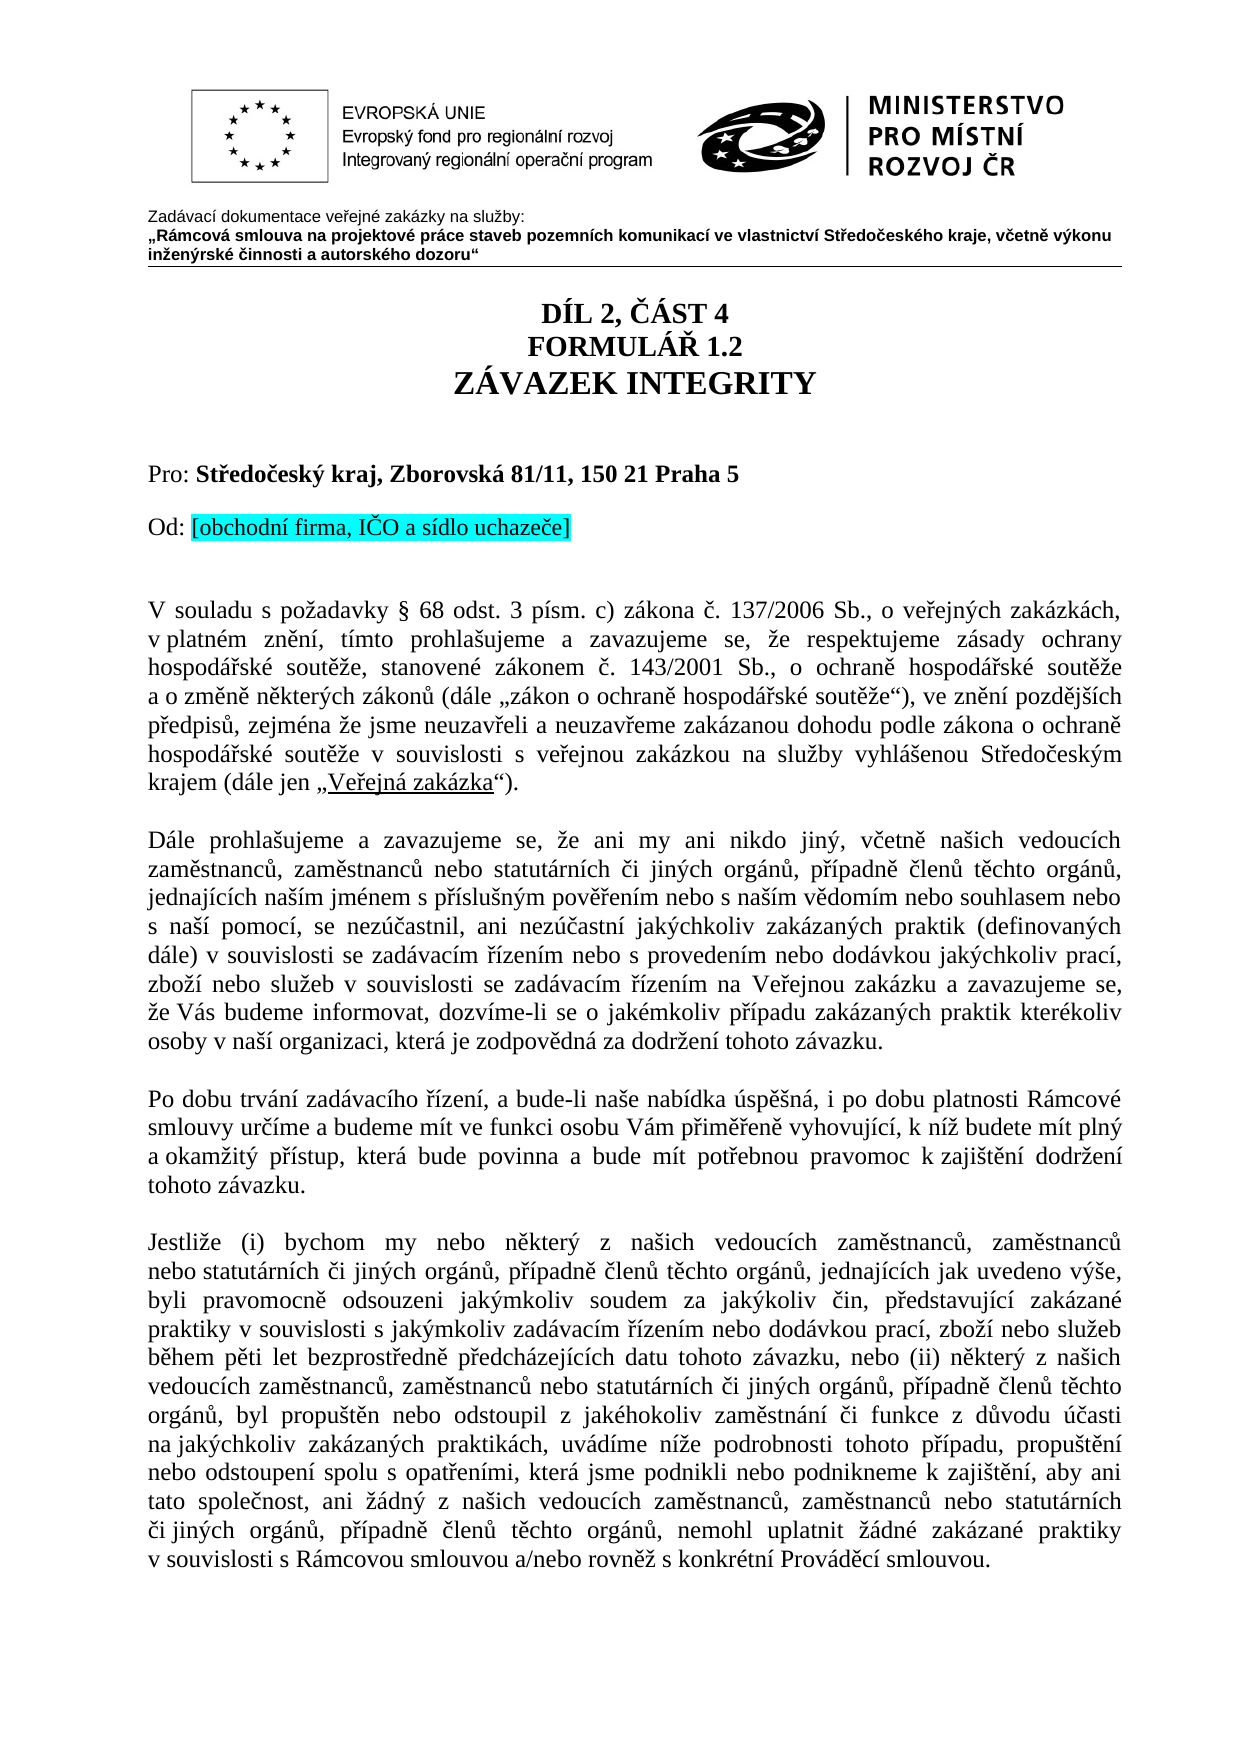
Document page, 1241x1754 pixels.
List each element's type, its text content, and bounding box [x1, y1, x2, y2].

text Po dobu trvání zadávacího řízení, a bude-li naše nabídka úspěšná, i po dobu platnosti Rámcové smlouvy určíme a budeme mít ve funkci osobu Vám přiměřeně vyhovující, k níž budete mít plný a okamžitý přístup, která bude povinna a bude mít potřebnou pravomoc k zajištění dodržení tohoto závazku. [148, 1084, 1123, 1199]
picture [147, 59, 1093, 207]
text Jestliže (i) bychom my nebo některý z našich vedoucích zaměstnanců, zaměstnanců nebo statutárních či jiných orgánů, případně členů těchto orgánů, jednajících jak uvedeno výše, byli pravomocně odsouzeni jakýmkoliv soudem za jakýkoliv čin, představující zakázané praktiky v souvislosti s jakýmkoliv zadávacím řízením nebo dodávkou prací, zboží nebo služeb během pěti let bezprostředně předcházejících datu tohoto závazku, nebo (ii) některý z našich vedoucích zaměstnanců, zaměstnanců nebo statutárních či jiných orgánů, případně členů těchto orgánů, byl propuštěn nebo odstoupil z jakéhokoliv zaměstnání či funkce z důvodu účasti na jakýchkoliv zakázaných praktikách, uvádíme níže podrobnosti tohoto případu, propuštění nebo odstoupení spolu s opatřeními, která jsme podnikli nebo podnikneme k zajištění, aby ani tato společnost, ani žádný z našich vedoucích zaměstnanců, zaměstnanců nebo statutárních či jiných orgánů, případně členů těchto orgánů, nemohl uplatnit žádné zakázané praktiky v souvislosti s Rámcovou smlouvou a/nebo rovněž s konkrétní Prováděcí smlouvou. [148, 1227, 1123, 1572]
text V souladu s požadavky § 68 odst. 3 písm. c) zákona č. 137/2006 Sb., o veřejných zakázkách, v platném znění, tímto prohlašujeme a zavazujeme se, že respektujeme zásady ochrany hospodářské soutěže, stanovené zákonem č. 143/2001 Sb., o ochraně hospodářské soutěže a o změně některých zákonů (dále „zákon o ochraně hospodářské soutěže“), ve znění pozdějších předpisů, zejména že jsme neuzavřeli a neuzavřeme zakázanou dohodu podle zákona o ochraně hospodářské soutěže v souvislosti s veřejnou zakázkou na služby vyhlášenou Středočeským krajem (dále jen „Veřejná zakázka“). [148, 595, 1123, 796]
text Díl 2, část 4 [148, 296, 1122, 329]
subtitle ZÁVAZEK INTEGRITY [148, 363, 1122, 401]
text Dále prohlašujeme a zavazujeme se, že ani my ani nikdo jiný, včetně našich vedoucích zaměstnanců, zaměstnanců nebo statutárních či jiných orgánů, případně členů těchto orgánů, jednajících naším jménem s příslušným pověřením nebo s naším vědomím nebo souhlasem nebo s naší pomocí, se nezúčastnil, ani nezúčastní jakýchkoliv zakázaných praktik (definovaných dále) v souvislosti se zadávacím řízením nebo s provedením nebo dodávkou jakýchkoliv prací, zboží nebo služeb v souvislosti se zadávacím řízením na Veřejnou zakázku a zavazujeme se, že Vás budeme informovat, dozvíme-li se o jakémkoliv případu zakázaných praktik kterékoliv osoby v naší organizaci, která je zodpovědná za dodržení tohoto závazku. [148, 825, 1123, 1055]
text Od: [obchodní firma, IČO a sídlo uchazeče] [148, 512, 1122, 541]
text FORMULÁŘ 1.2 [148, 329, 1122, 363]
text Pro: Středočeský kraj, Zborovská 81/11, 150 21 Praha 5 [148, 459, 1122, 487]
